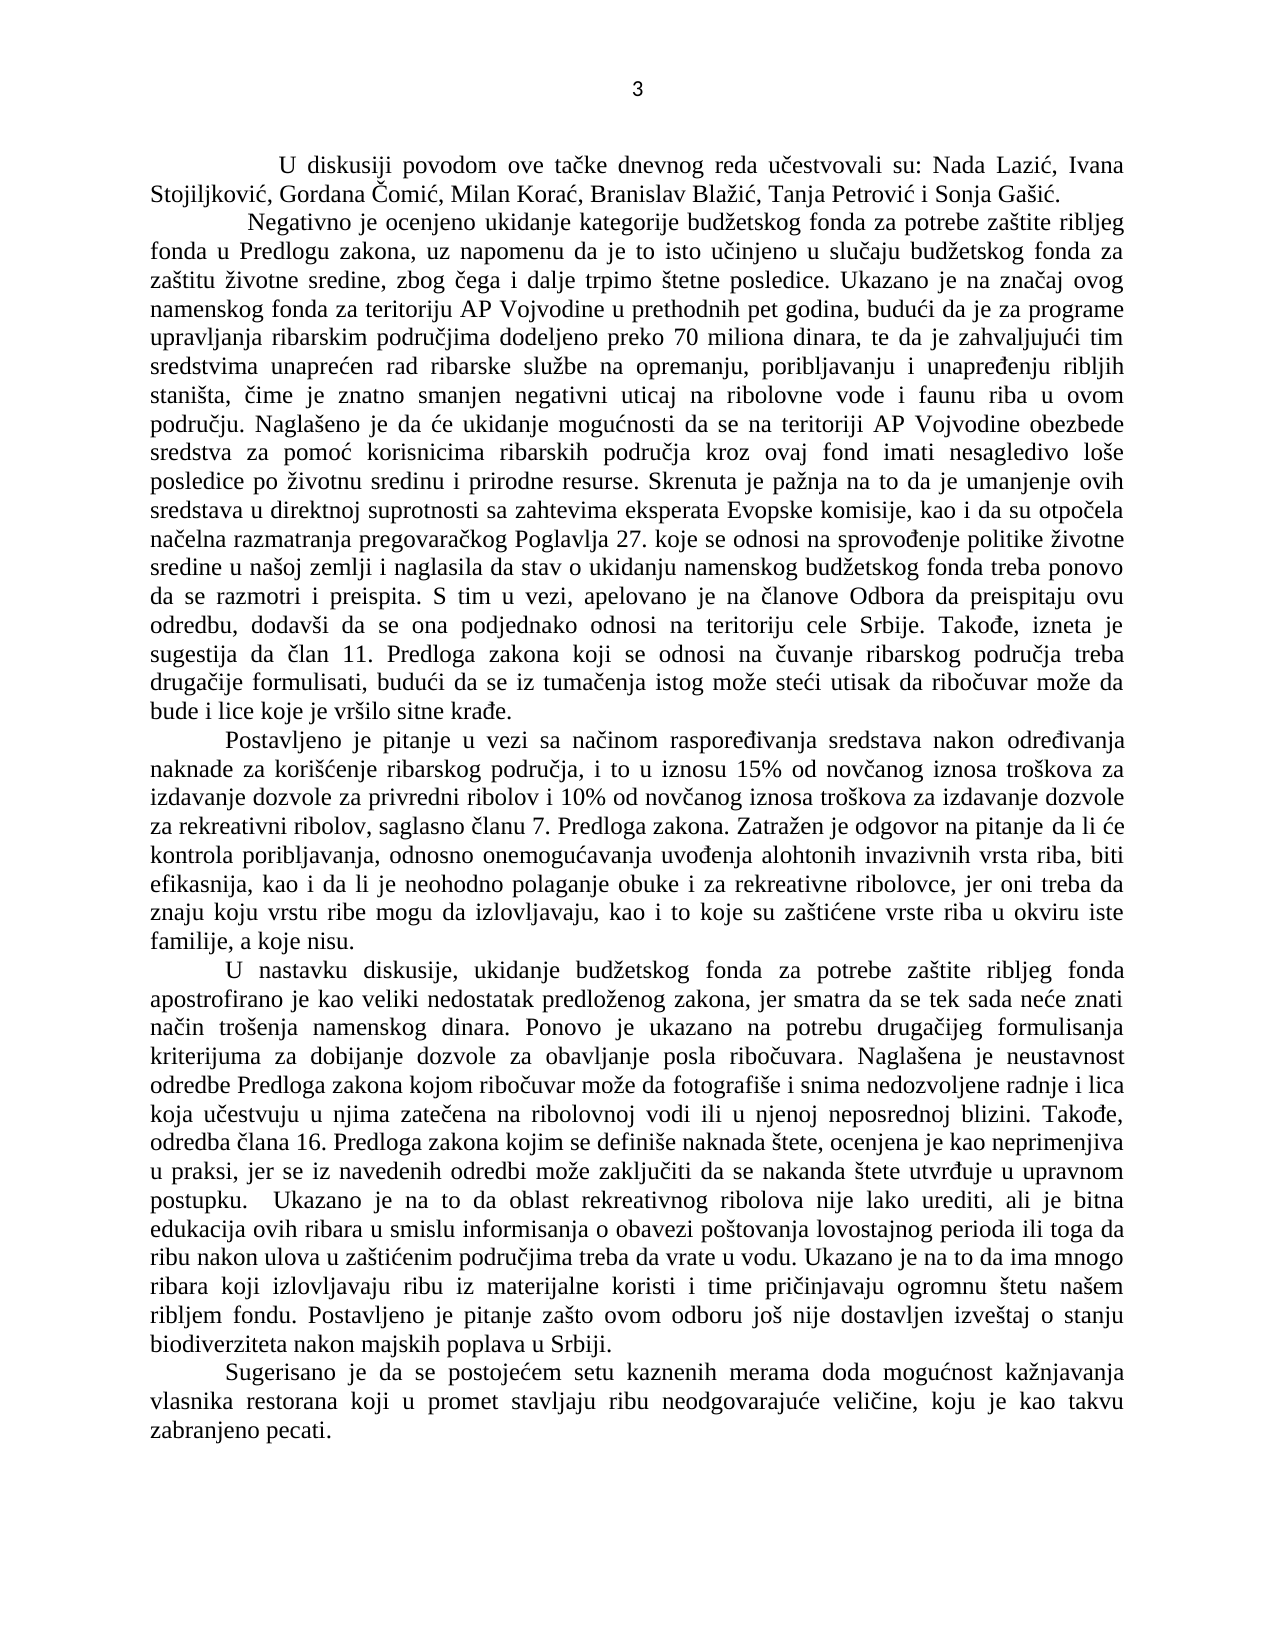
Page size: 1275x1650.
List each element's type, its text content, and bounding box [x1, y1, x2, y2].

text Postavljeno je pitanje u vezi sa načinom raspoređivanja sredstava nakon određivanja naknade za korišćenje ribarskog područja, i to u iznosu 15% od novčanog iznosa troškova za izdavanje dozvole za privredni ribolov i 10% od novčanog iznosa troškova za izdavanje dozvole za rekreativni ribolov, saglasno članu 7. Predloga zakona. Zatražen je odgovor na pitanje da li će kontrola poribljavanja, odnosno onemogućavanja uvođenja alohtonih invazivnih vrsta riba, biti efikasnija, kao i da li je neohodno polaganje obuke i za rekreativne ribolovce, jer oni treba da znaju koju vrstu ribe mogu da izlovljavaju, kao i to koje su zaštićene vrste riba u okviru iste familije, a koje nisu. [150, 725, 1125, 955]
text U nastavku diskusije, ukidanje budžetskog fonda za potrebe zaštite ribljeg fonda apostrofirano je kao veliki nedostatak predloženog zakona, jer smatra da se tek sada neće znati način trošenja namenskog dinara. Ponovo je ukazano na potrebu drugačijeg formulisanja kriterijuma za dobijanje dozvole za obavljanje posla ribočuvara. Naglašena je neustavnost odredbe Predloga zakona kojom ribočuvar može da fotografiše i snima nedozvoljene radnje i lica koja učestvuju u njima zatečena na ribolovnoj vodi ili u njenoj neposrednoj blizini. Takođe, odredba člana 16. Predloga zakona kojim se definiše naknada štete, ocenjena je kao neprimenjiva u praksi, jer se iz navedenih odredbi može zaključiti da se nakanda štete utvrđuje u upravnom postupku. Ukazano je na to da oblast rekreativnog ribolova nije lako urediti, ali je bitna edukacija ovih ribara u smislu informisanja o obavezi poštovanja lovostajnog perioda ili toga da ribu nakon ulova u zaštićenim područjima treba da vrate u vodu. Ukazano je na to da ima mnogo ribara koji izlovljavaju ribu iz materijalne koristi i time pričinjavaju ogromnu štetu našem ribljem fondu. Postavljeno je pitanje zašto ovom odboru još nije dostavljen izveštaj o stanju biodiverziteta nakon majskih poplava u Srbiji. [150, 955, 1125, 1357]
text Negativno je ocenjeno ukidanje kategorije budžetskog fonda za potrebe zaštite ribljeg fonda u Predlogu zakona, uz napomenu da je to isto učinjeno u slučaju budžetskog fonda za zaštitu životne sredine, zbog čega i dalje trpimo štetne posledice. Ukazano je na značaj ovog namenskog fonda za teritoriju AP Vojvodine u prethodnih pet godina, budući da je za programe upravljanja ribarskim područjima dodeljeno preko 70 miliona dinara, te da je zahvaljujući tim sredstvima unaprećen rad ribarske službe na opremanju, poribljavanju i unapređenju ribljih staništa, čime je znatno smanjen negativni uticaj na ribolovne vode i faunu riba u ovom području. Naglašeno je da će ukidanje mogućnosti da se na teritoriji AP Vojvodine obezbede sredstva za pomoć korisnicima ribarskih područja kroz ovaj fond imati nesagledivo loše posledice po životnu sredinu i prirodne resurse. Skrenuta je pažnja na to da je umanjenje ovih sredstava u direktnoj suprotnosti sa zahtevima eksperata Evopske komisije, kao i da su otpočela načelna razmatranja pregovaračkog Poglavlja 27. koje se odnosi na sprovođenje politike životne sredine u našoj zemlji i naglasila da stav o ukidanju namenskog budžetskog fonda treba ponovo da se razmotri i preispita. S tim u vezi, apelovano je na članove Odbora da preispitaju ovu odredbu, dodavši da se ona podjednako odnosi na teritoriju cele Srbije. Takođe, izneta je sugestija da član 11. Predloga zakona koji se odnosi na čuvanje ribarskog područja treba drugačije formulisati, budući da se iz tumačenja istog može steći utisak da ribočuvar može da bude i lice koje je vršilo sitne krađe. [150, 207, 1125, 725]
text Sugerisano je da se postojećem setu kaznenih merama doda mogućnost kažnjavanja vlasnika restorana koji u promet stavljaju ribu neodgovarajuće veličine, koju je kao takvu zabranjeno pecati. [150, 1357, 1125, 1444]
text U diskusiji povodom ove tačke dnevnog reda učestvovali su: Nada Lazić, Ivana Stojiljković, Gordana Čomić, Milan Korać, Branislav Blažić, Tanja Petrović i Sonja Gašić. [150, 150, 1125, 207]
